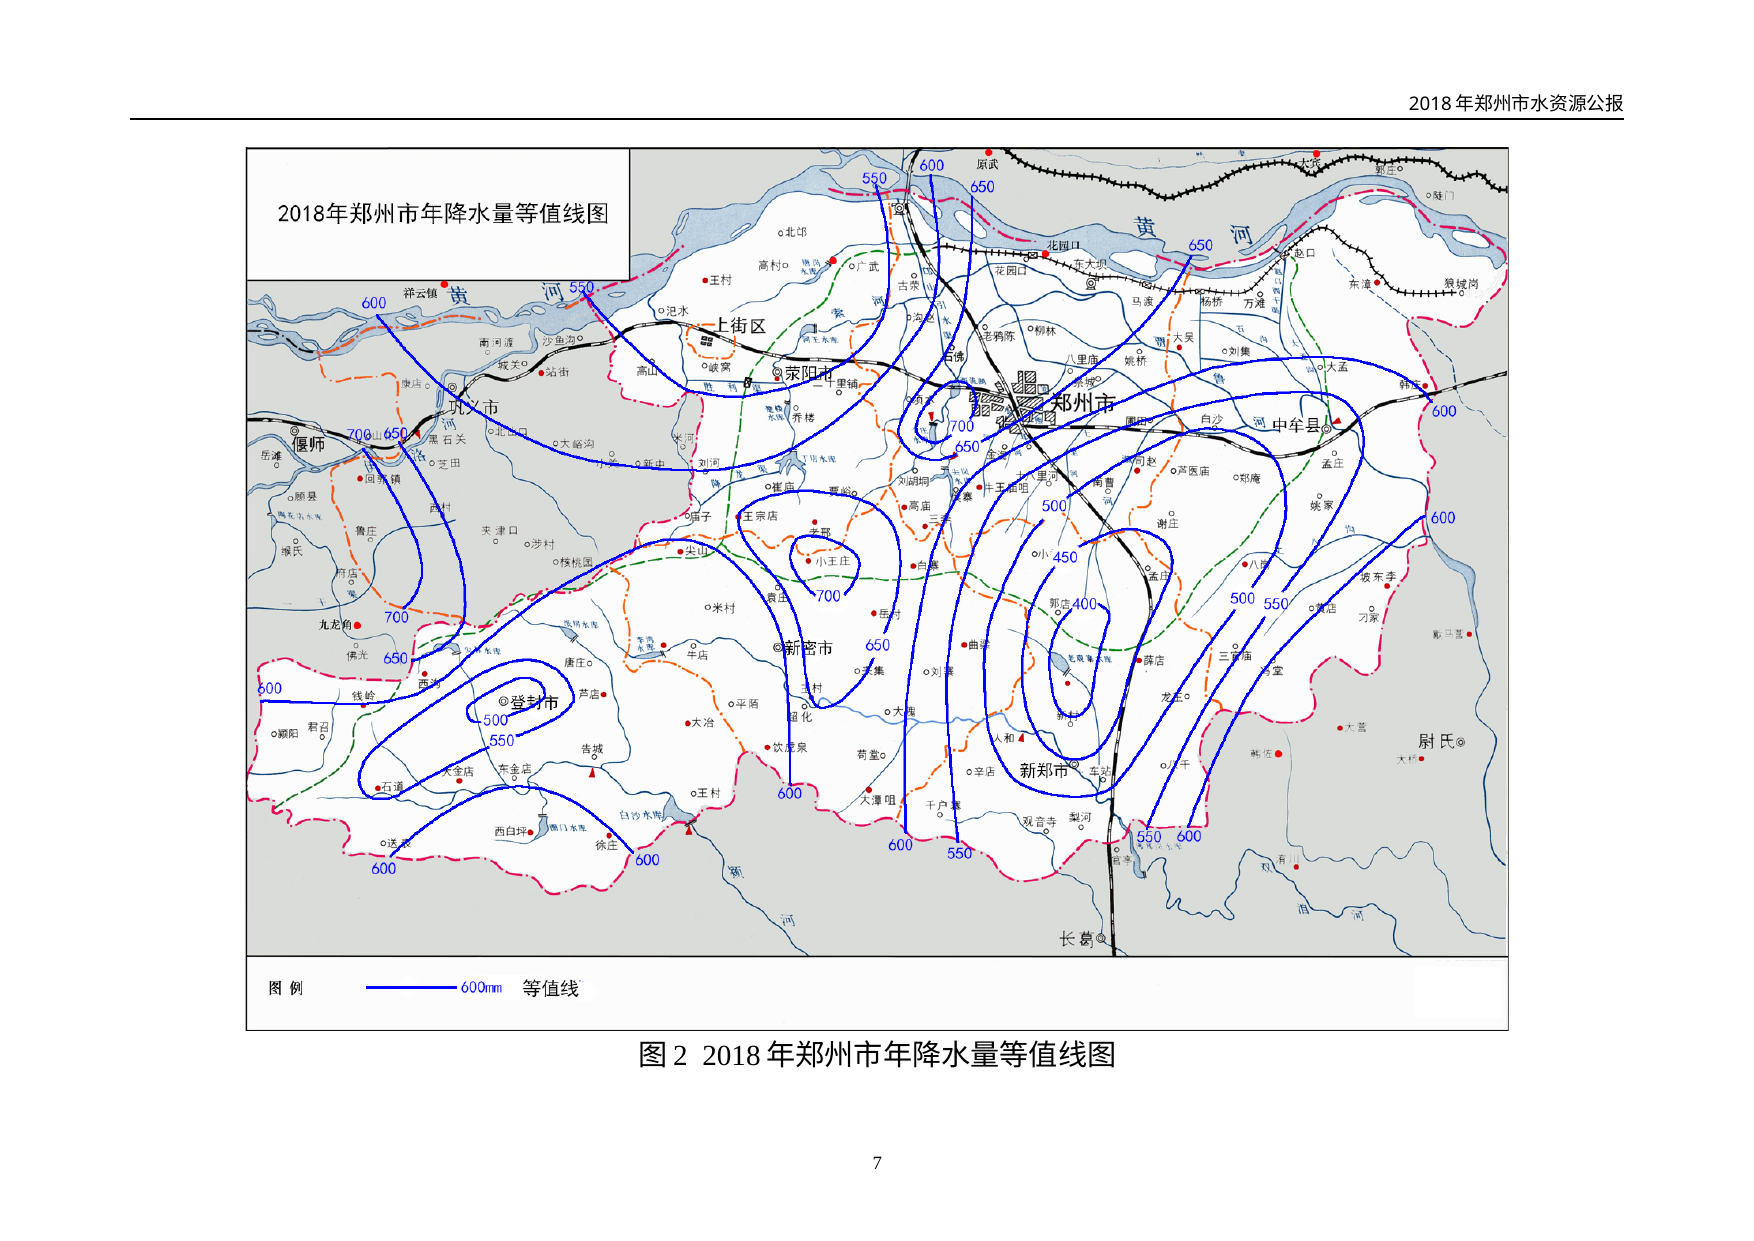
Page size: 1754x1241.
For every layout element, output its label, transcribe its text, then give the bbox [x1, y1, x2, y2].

text 图2 2018年郑州市年降水量等值线图 [130, 1031, 1624, 1073]
picture [245, 147, 1509, 1031]
